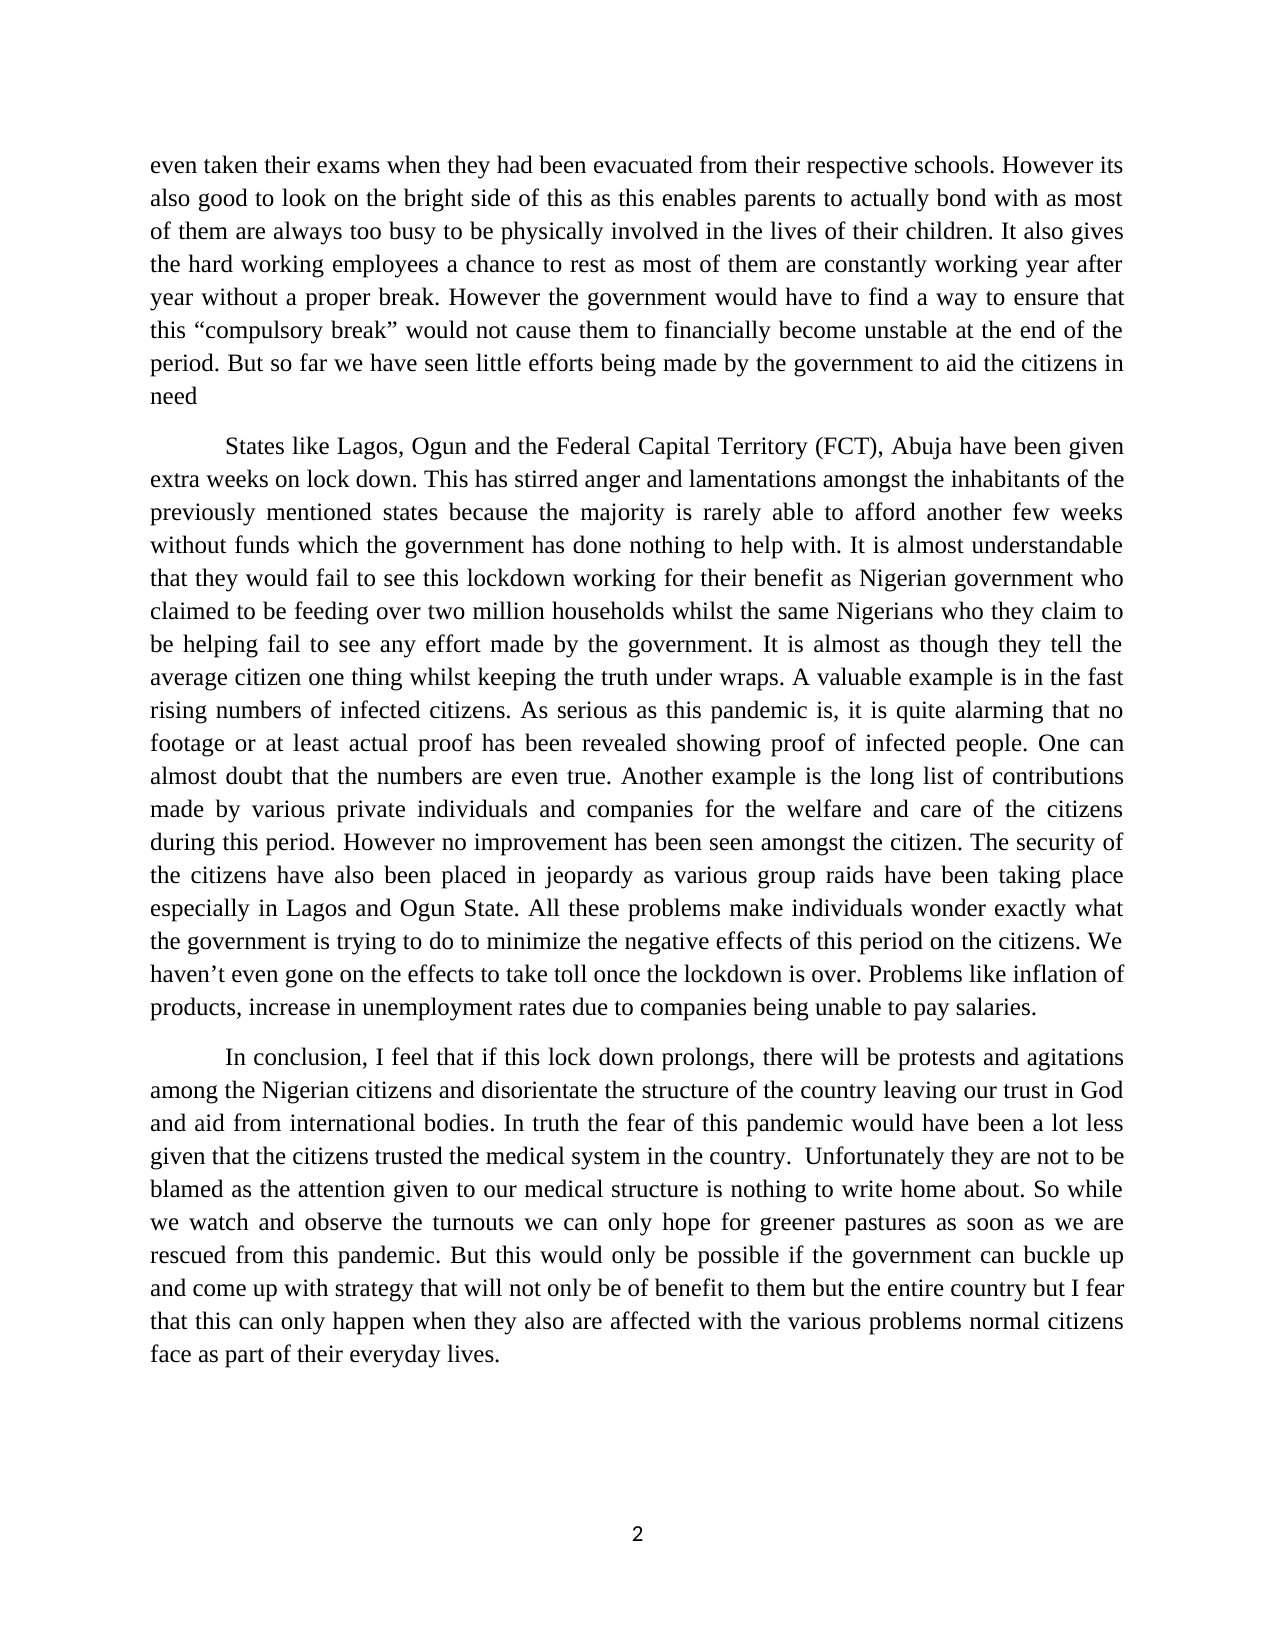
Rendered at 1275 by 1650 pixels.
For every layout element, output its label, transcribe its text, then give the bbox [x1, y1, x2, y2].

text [150, 150, 1125, 410]
text In conclusion, I feel that if this lock down prolongs, there will be protests and agitations among the Nigerian citizens and disorientate the structure of the country leaving our trust in God and aid from international bodies. In truth the fear of this pandemic would have been a lot less given that the citizens trusted the medical system in the country. Unfortunately they are not to be blamed as the attention given to our medical structure is nothing to write home about. So while we watch and observe the turnouts we can only hope for greener pastures as soon as we are rescued from this pandemic. But this would only be possible if the government can buckle up and come up with strategy that will not only be of benefit to them but the entire country but I fear that this can only happen when they also are affected with the various problems normal citizens face as part of their everyday lives. [150, 1042, 1125, 1368]
text States like Lagos, Ogun and the Federal Capital Territory (FCT), Abuja have been given extra weeks on lock down. This has stirred anger and lamentations amongst the inhabitants of the previously mentioned states because the majority is rarely able to afford another few weeks without funds which the government has done nothing to help with. It is almost understandable that they would fail to see this lockdown working for their benefit as Nigerian government who claimed to be feeding over two million households whilst the same Nigerians who they claim to be helping fail to see any effort made by the government. It is almost as though they tell the average citizen one thing whilst keeping the truth under wraps. A valuable example is in the fast rising numbers of infected citizens. As serious as this pandemic is, it is quite alarming that no footage or at least actual proof has been revealed showing proof of infected people. One can almost doubt that the numbers are even true. Another example is the long list of contributions made by various private individuals and companies for the welfare and care of the citizens during this period. However no improvement has been seen amongst the citizen. The security of the citizens have also been placed in jeopardy as various group raids have been taking place especially in Lagos and Ogun State. All these problems make individuals wonder exactly what the government is trying to do to minimize the negative effects of this period on the citizens. We haven’t even gone on the effects to take toll once the lockdown is over. Problems like inflation of products, increase in unemployment rates due to companies being unable to pay salaries. [150, 431, 1125, 1021]
